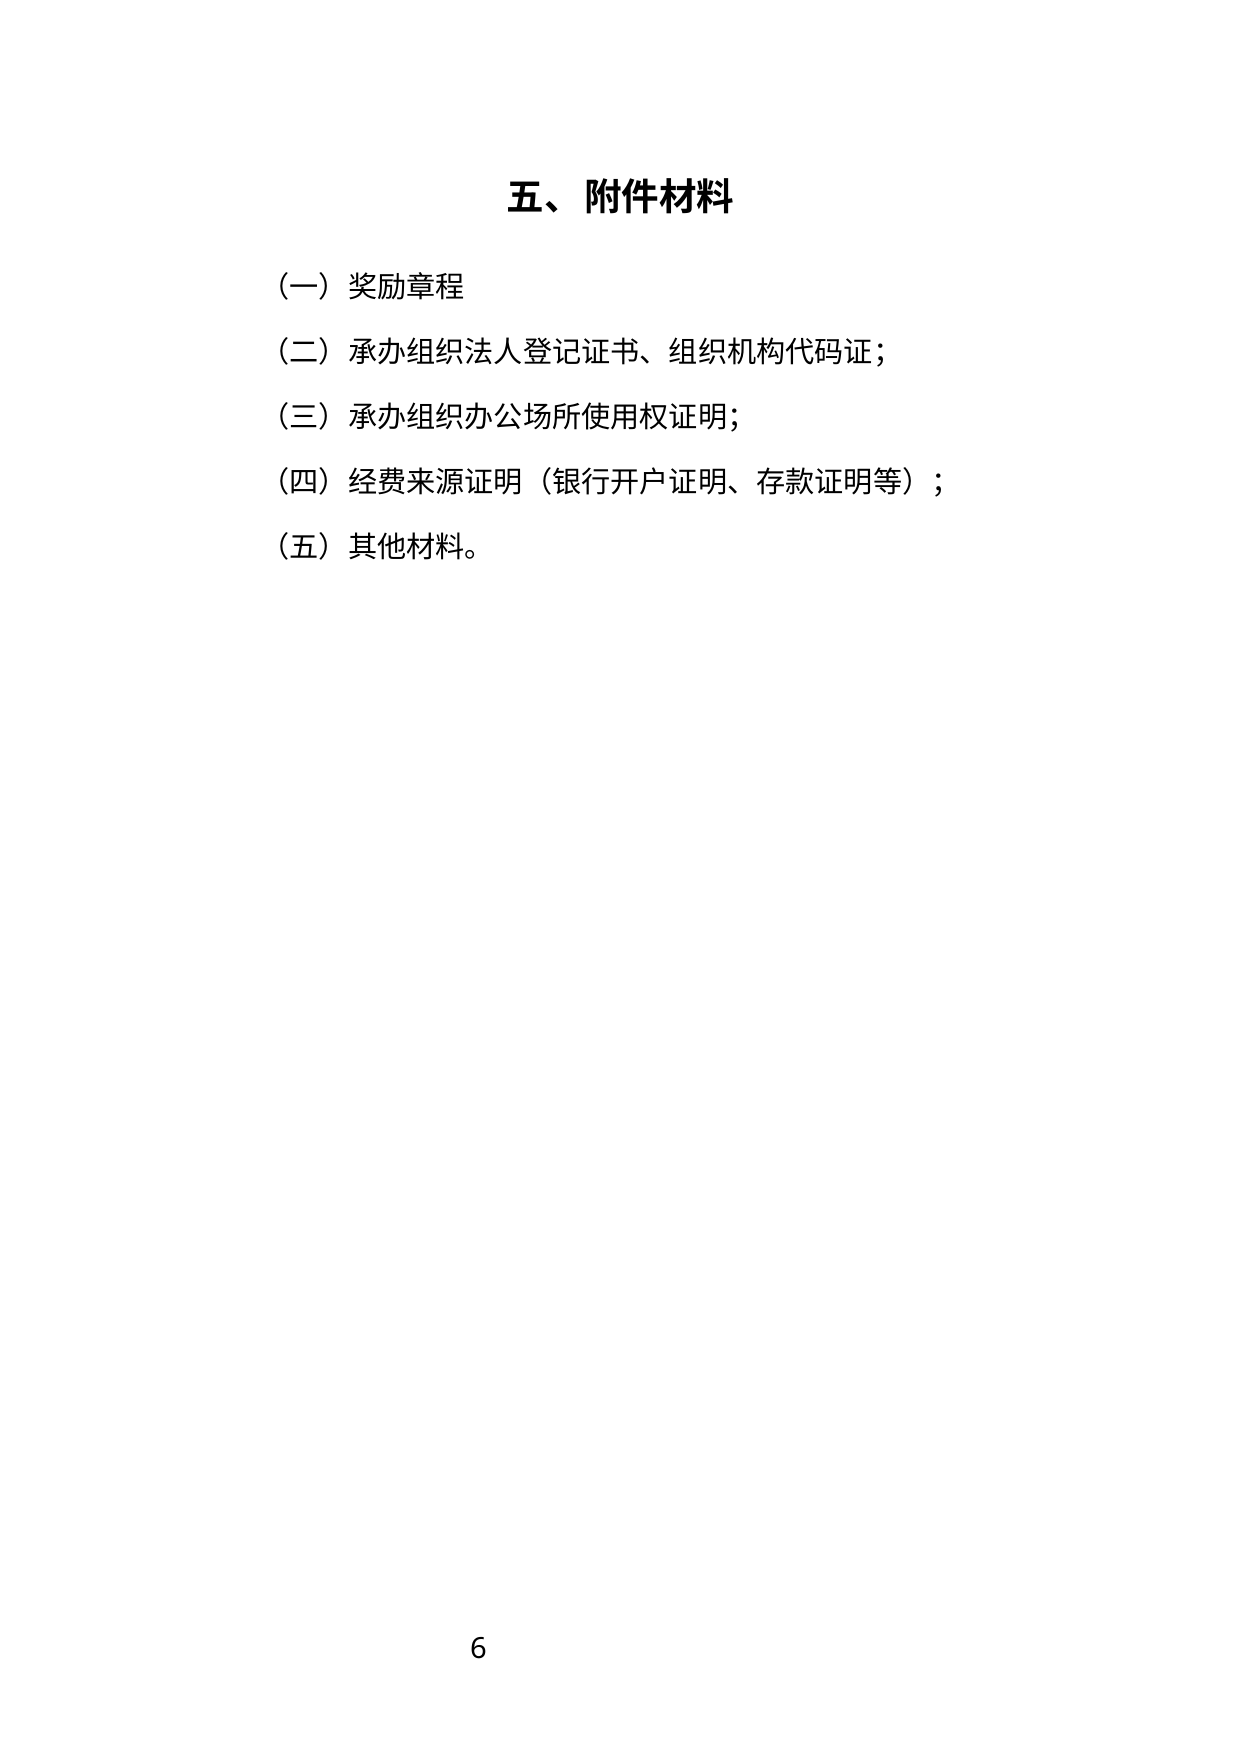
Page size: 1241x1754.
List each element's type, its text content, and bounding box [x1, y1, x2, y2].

text （五）其他材料。 [187, 512, 1053, 577]
text （四）经费来源证明（银行开户证明、存款证明等）； [187, 447, 1053, 512]
text （二）承办组织法人登记证书、组织机构代码证； [187, 317, 1053, 382]
text （三）承办组织办公场所使用权证明； [187, 382, 1053, 447]
text （一）奖励章程 [187, 252, 1053, 317]
list 附件材料 [187, 162, 1053, 227]
